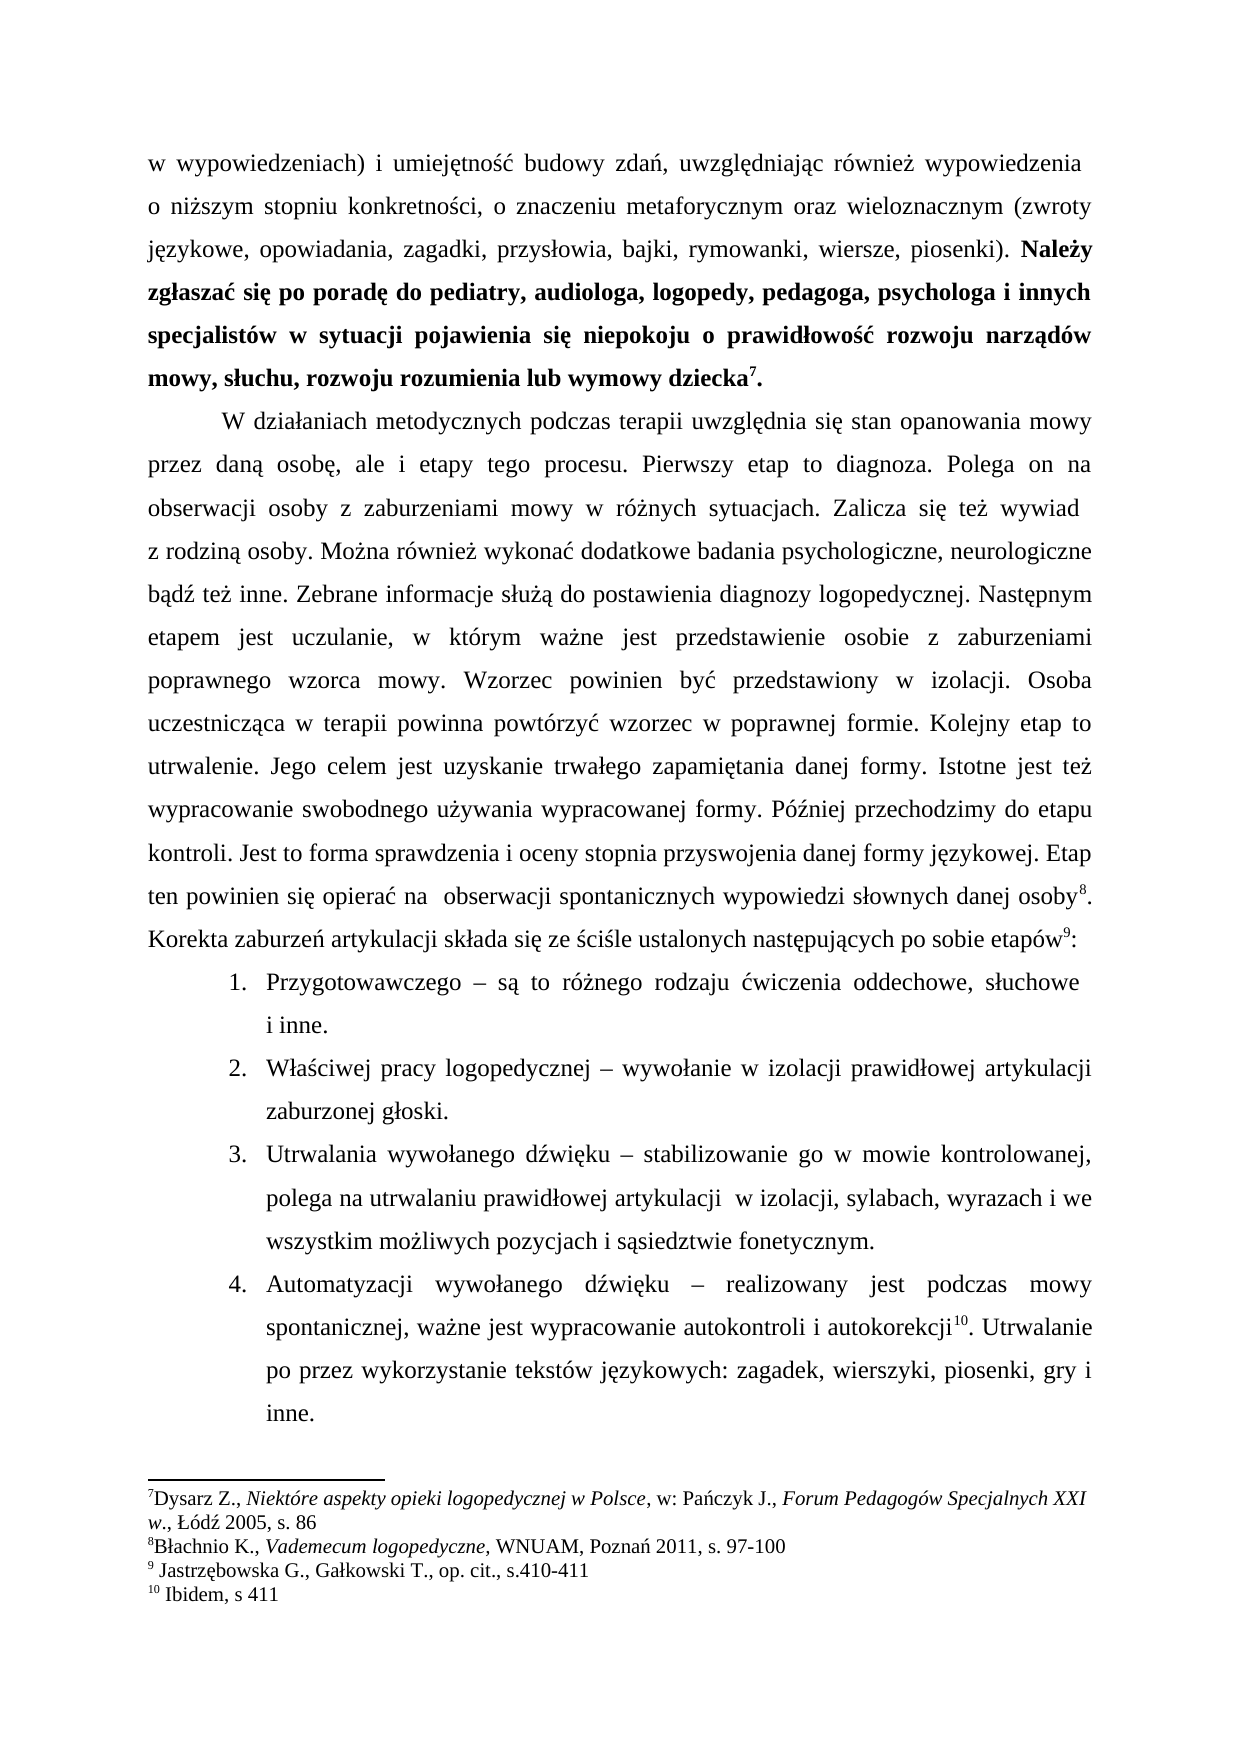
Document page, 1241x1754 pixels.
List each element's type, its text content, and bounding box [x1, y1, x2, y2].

list Utrwalania wywołanego dźwięku – stabilizowanie go w mowie kontrolowanej, polega na utrwalaniu prawidłowej artykulacji w izolacji, sylabach, wyrazach i we wszystkim możliwych pozycjach i sąsiedztwie fonetycznym. [228, 1139, 1093, 1254]
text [148, 148, 1093, 392]
text W działaniach metodycznych podczas terapii uwzględnia się stan opanowania mowy przez daną osobę, ale i etapy tego procesu. Pierwszy etap to diagnoza. Polega on na obserwacji osoby z zaburzeniami mowy w różnych sytuacjach. Zalicza się też wywiad z rodziną osoby. Można również wykonać dodatkowe badania psychologiczne, neurologiczne bądź też inne. Zebrane informacje służą do postawienia diagnozy logopedycznej. Następnym etapem jest uczulanie, w którym ważne jest przedstawienie osobie z zaburzeniami poprawnego wzorca mowy. Wzorzec powinien być przedstawiony w izolacji. Osoba uczestnicząca w terapii powinna powtórzyć wzorzec w poprawnej formie. Kolejny etap to utrwalenie. Jego celem jest uzyskanie trwałego zapamiętania danej formy. Istotne jest też wypracowanie swobodnego używania wypracowanej formy. Później przechodzimy do etapu kontroli. Jest to forma sprawdzenia i oceny stopnia przyswojenia danej formy językowej. Etap ten powinien się opierać na obserwacji spontanicznych wypowiedzi słownych danej osoby. Korekta zaburzeń artykulacji składa się ze ściśle ustalonych następujących po sobie etapów: [148, 406, 1093, 953]
list Przygotowawczego – są to różnego rodzaju ćwiczenia oddechowe, słuchowe i inne. [228, 967, 1093, 1039]
list Automatyzacji wywołanego dźwięku – realizowany jest podczas mowy spontanicznej, ważne jest wypracowanie autokontroli i autokorekcji. Utrwalanie po przez wykorzystanie tekstów językowych: zagadek, wierszyki, piosenki, gry i inne. [228, 1269, 1093, 1427]
list Właściwej pracy logopedycznej – wywołanie w izolacji prawidłowej artykulacji zaburzonej głoski. [228, 1053, 1093, 1125]
